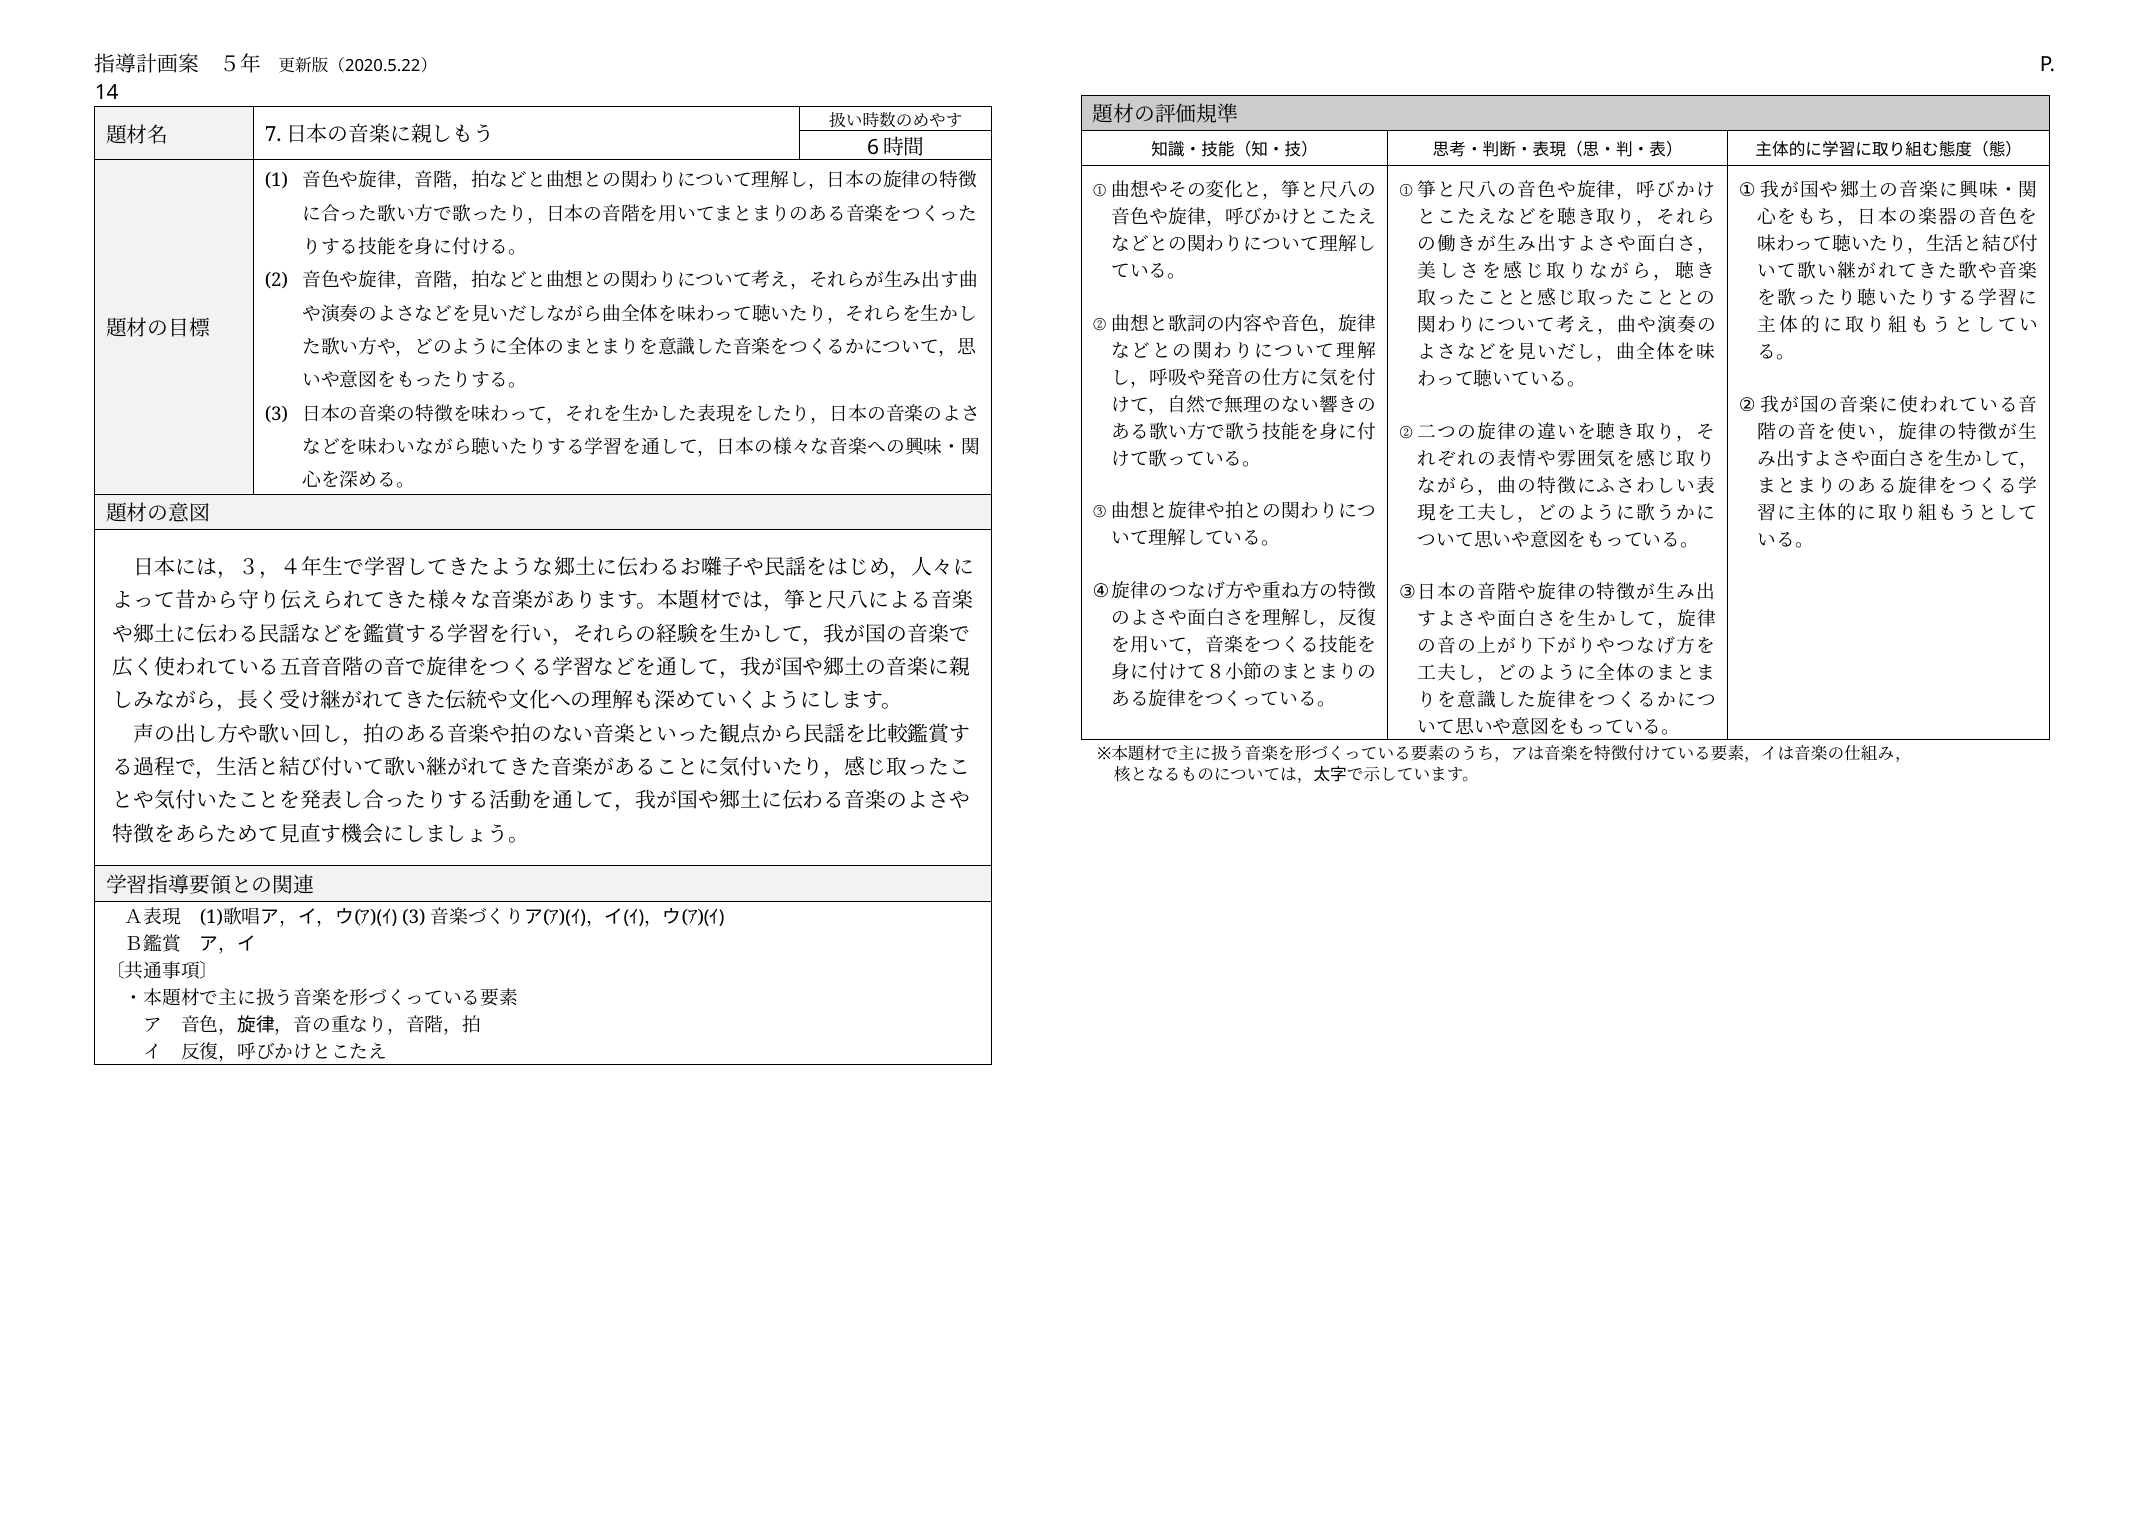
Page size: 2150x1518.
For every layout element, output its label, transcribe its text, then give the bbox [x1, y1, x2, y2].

table_cell 6時間 [800, 131, 991, 159]
table_cell 題材の目標 [95, 160, 253, 493]
text 核となるものについては，太字で示しています。 [1097, 764, 2055, 785]
table_header 7. 日本の音楽に親しもう [254, 107, 799, 159]
table_cell 箏と尺八の音色や旋律，呼びかけとこたえなどを聴き取り，それらの働きが生み出すよさや面白さ，美しさを感じ取りながら，聴き取ったことと感じ取ったこととの関わりについて考え，曲や演奏のよさなどを見いだし，曲全体を味わって聴いている。 二つの旋律の違いを聴き取り，それぞれの表情や雰囲気を感じ取りながら，曲の特徴にふさわしい表現を工夫し，どのように歌うかについて思いや意図をもっている。 日本の音階や旋律の特徴が生み出すよさや面白さを生かして，旋律の音の上がり下がりやつなげ方を工夫し，どのように全体のまとまりを意識した旋律をつくるかについて思いや意図をもっている。 [1388, 166, 1727, 739]
table_header 題材の評価規準 [1082, 96, 2049, 130]
table_header 題材名 [95, 107, 253, 159]
text ※本題材で主に扱う音楽を形づくっている要素のうち，アは音楽を特徴付けている要素，イは音楽の仕組み， [1097, 106, 2055, 764]
table_cell 日本には，３，４年生で学習してきたような郷土に伝わるお囃子や民謡をはじめ，人々によって昔から守り伝えられてきた様々な音楽があります。本題材では，箏と尺八による音楽や郷土に伝わる民謡などを鑑賞する学習を行い，それらの経験を生かして，我が国の音楽で広く使われている五音音階の音で旋律をつくる学習などを通して，我が国や郷土の音楽に親しみながら，長く受け継がれてきた伝統や文化への理解も深めていくようにします。 声の出し方や歌い回し，拍のある音楽や拍のない音楽といった観点から民謡を比較鑑賞する過程で，生活と結び付いて歌い継がれてきた音楽があることに気付いたり，感じ取ったことや気付いたことを発表し合ったりする活動を通して，我が国や郷土に伝わる音楽のよさや特徴をあらためて見直す機会にしましょう。 [95, 530, 991, 865]
table_cell ①我が国や郷土の音楽に興味・関心をもち，日本の楽器の音色を味わって聴いたり，生活と結び付いて歌い継がれてきた歌や音楽を歌ったり聴いたりする学習に主体的に取り組もうとしている。 ②我が国の音楽に使われている音階の音を使い，旋律の特徴が生み出すよさや面白さを生かして，まとまりのある旋律をつくる学習に主体的に取り組もうとしている。 [1728, 166, 2049, 739]
table_cell 主体的に学習に取り組む態度（態） [1728, 131, 2049, 165]
table_cell Ａ表現 (1)歌唱ア，イ，ウ(ｱ)(ｲ) (3) 音楽づくりア(ｱ)(ｲ)，イ(ｲ)，ウ(ｱ)(ｲ) Ｂ鑑賞 ア，イ 〔共通事項〕 ・本題材で主に扱う音楽を形づくっている要素 ア 音色，旋律，音の重なり，音階，拍 イ 反復，呼びかけとこたえ [95, 902, 991, 1064]
table_cell 音色や旋律，音階，拍などと曲想との関わりについて理解し，日本の旋律の特徴に合った歌い方で歌ったり，日本の音階を用いてまとまりのある音楽をつくったりする技能を身に付ける。 音色や旋律，音階，拍などと曲想との関わりについて考え，それらが生み出す曲や演奏のよさなどを見いだしながら曲全体を味わって聴いたり，それらを生かした歌い方や，どのように全体のまとまりを意識した音楽をつくるかについて，思いや意図をもったりする。 日本の音楽の特徴を味わって，それを生かした表現をしたり，日本の音楽のよさなどを味わいながら聴いたりする学習を通して，日本の様々な音楽への興味・関心を深める。 [254, 160, 991, 493]
table_header 扱い時数のめやす [800, 107, 991, 129]
table_cell 題材の意図 [95, 495, 991, 529]
table_cell 学習指導要領との関連 [95, 866, 991, 901]
table_cell 思考・判断・表現（思・判・表） [1388, 131, 1727, 165]
table_cell 曲想やその変化と，箏と尺八の音色や旋律，呼びかけとこたえなどとの関わりについて理解している。 曲想と歌詞の内容や音色，旋律などとの関わりについて理解し，呼吸や発音の仕方に気を付けて，自然で無理のない響きのある歌い方で歌う技能を身に付けて歌っている。 曲想と旋律や拍との関わりについて理解している。 旋律のつなげ方や重ね方の特徴のよさや面白さを理解し，反復を用いて，音楽をつくる技能を身に付けて８小節のまとまりのある旋律をつくっている。 [1082, 166, 1387, 739]
table_cell 知識・技能（知・技） [1082, 131, 1387, 165]
